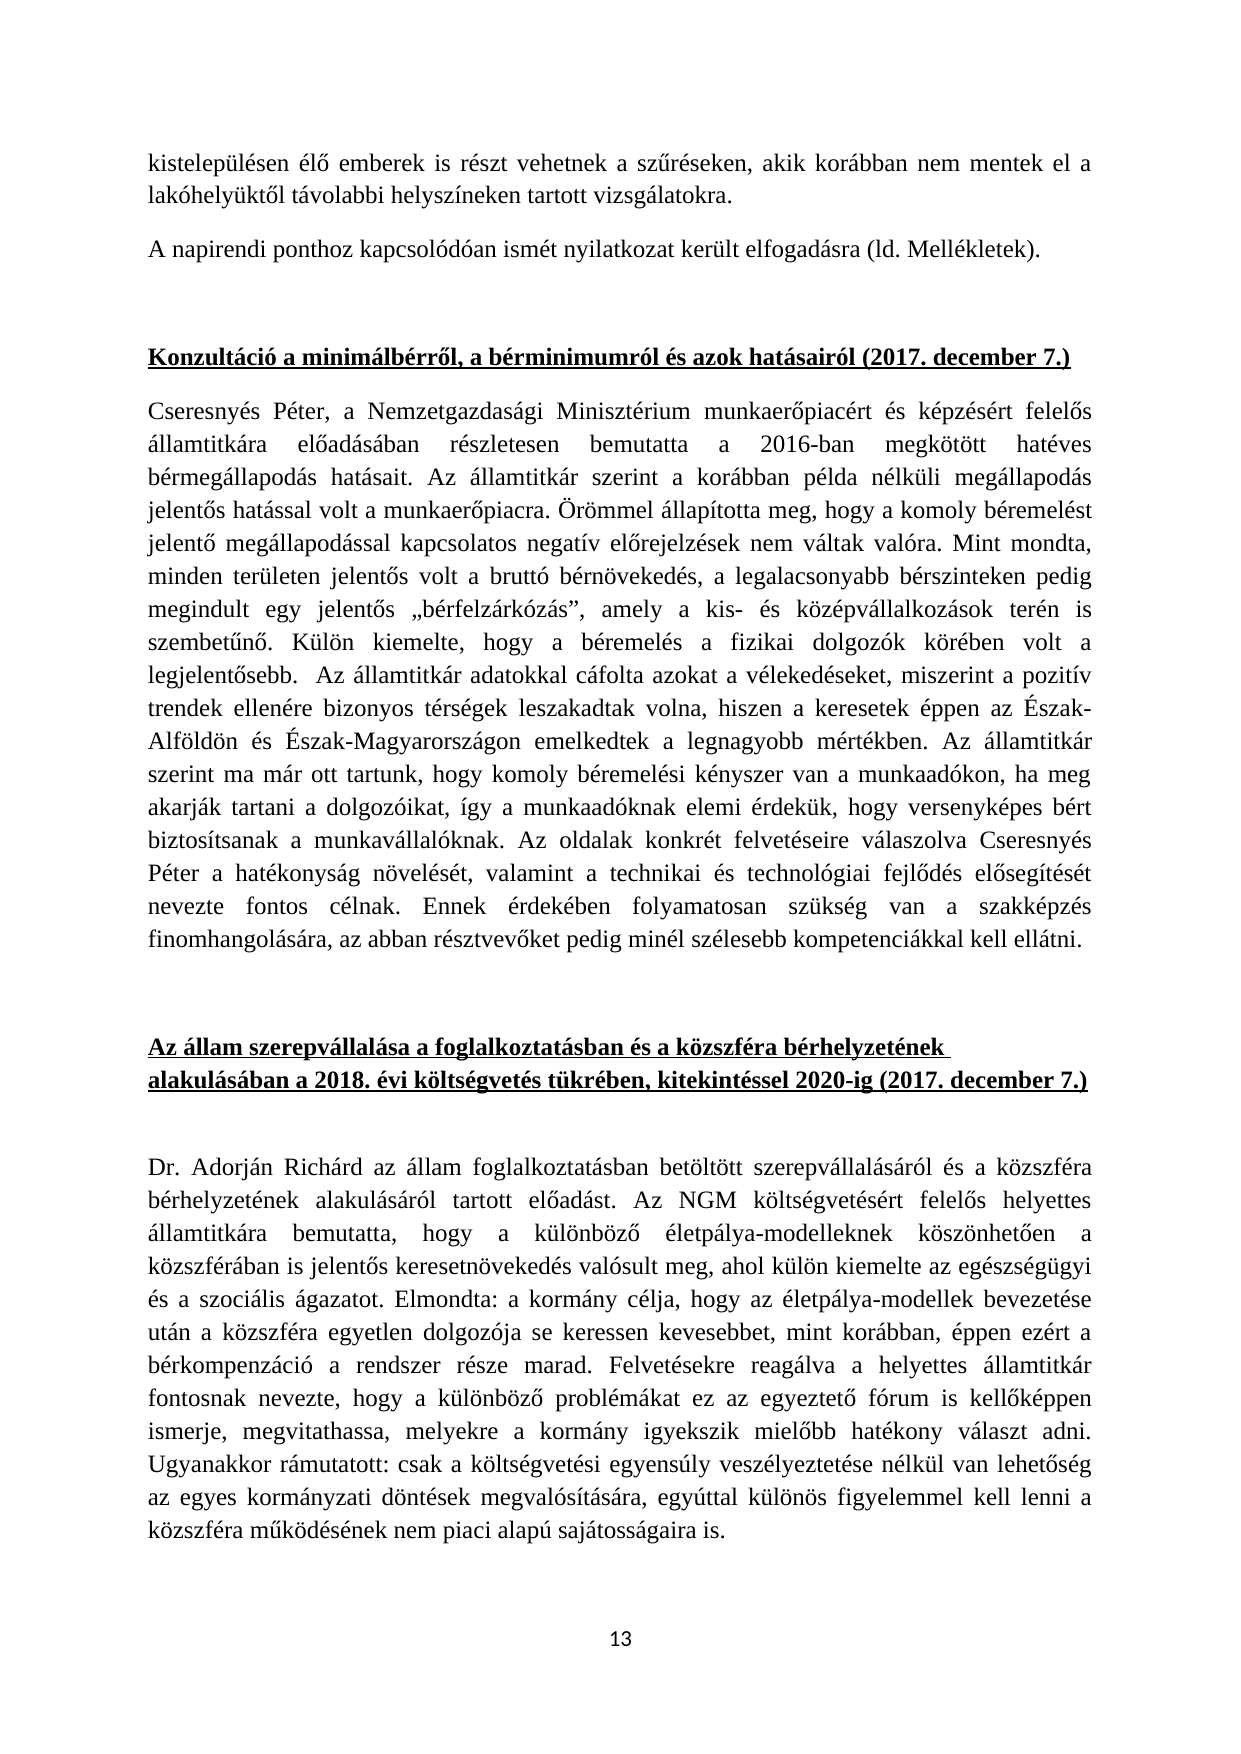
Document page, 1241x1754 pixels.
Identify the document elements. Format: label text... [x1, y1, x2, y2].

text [148, 148, 1093, 209]
text Az állam szerepvállalása a foglalkoztatásban és a közszféra bérhelyzetének alakulásában a 2018. évi költségvetés tükrében, kitekintéssel 2020-ig (2017. december 7.) [148, 1032, 1093, 1094]
text Konzultáció a minimálbérről, a bérminimumról és azok hatásairól (2017. december 7.) [148, 342, 1093, 371]
text A napirendi ponthoz kapcsolódóan ismét nyilatkozat került elfogadásra (ld. Mellékletek). [148, 234, 1093, 263]
text Dr. Adorján Richárd az állam foglalkoztatásban betöltött szerepvállalásáról és a közszféra bérhelyzetének alakulásáról tartott előadást. Az NGM költségvetésért felelős helyettes államtitkára bemutatta, hogy a különböző életpálya-modelleknek köszönhetően a közszférában is jelentős keresetnövekedés valósult meg, ahol külön kiemelte az egészségügyi és a szociális ágazatot. Elmondta: a kormány célja, hogy az életpálya-modellek bevezetése után a közszféra egyetlen dolgozója se keressen kevesebbet, mint korábban, éppen ezért a bérkompenzáció a rendszer része marad. Felvetésekre reagálva a helyettes államtitkár fontosnak nevezte, hogy a különböző problémákat ez az egyeztető fórum is kellőképpen ismerje, megvitathassa, melyekre a kormány igyekszik mielőbb hatékony választ adni. Ugyanakkor rámutatott: csak a költségvetési egyensúly veszélyeztetése nélkül van lehetőség az egyes kormányzati döntések megvalósítására, egyúttal különös figyelemmel kell lenni a közszféra működésének nem piaci alapú sajátosságaira is. [148, 1152, 1093, 1544]
text Cseresnyés Péter, a Nemzetgazdasági Minisztérium munkaerőpiacért és képzésért felelős államtitkára előadásában részletesen bemutatta a 2016-ban megkötött hatéves bérmegállapodás hatásait. Az államtitkár szerint a korábban példa nélküli megállapodás jelentős hatással volt a munkaerőpiacra. Örömmel állapította meg, hogy a komoly béremelést jelentő megállapodással kapcsolatos negatív előrejelzések nem váltak valóra. Mint mondta, minden területen jelentős volt a bruttó bérnövekedés, a legalacsonyabb bérszinteken pedig megindult egy jelentős „bérfelzárkózás”, amely a kis- és középvállalkozások terén is szembetűnő. Külön kiemelte, hogy a béremelés a fizikai dolgozók körében volt a legjelentősebb. Az államtitkár adatokkal cáfolta azokat a vélekedéseket, miszerint a pozitív trendek ellenére bizonyos térségek leszakadtak volna, hiszen a keresetek éppen az Észak-Alföldön és Észak-Magyarországon emelkedtek a legnagyobb mértékben. Az államtitkár szerint ma már ott tartunk, hogy komoly béremelési kényszer van a munkaadókon, ha meg akarják tartani a dolgozóikat, így a munkaadóknak elemi érdekük, hogy versenyképes bért biztosítsanak a munkavállalóknak. Az oldalak konkrét felvetéseire válaszolva Cseresnyés Péter a hatékonyság növelését, valamint a technikai és technológiai fejlődés elősegítését nevezte fontos célnak. Ennek érdekében folyamatosan szükség van a szakképzés finomhangolására, az abban résztvevőket pedig minél szélesebb kompetenciákkal kell ellátni. [148, 396, 1093, 953]
